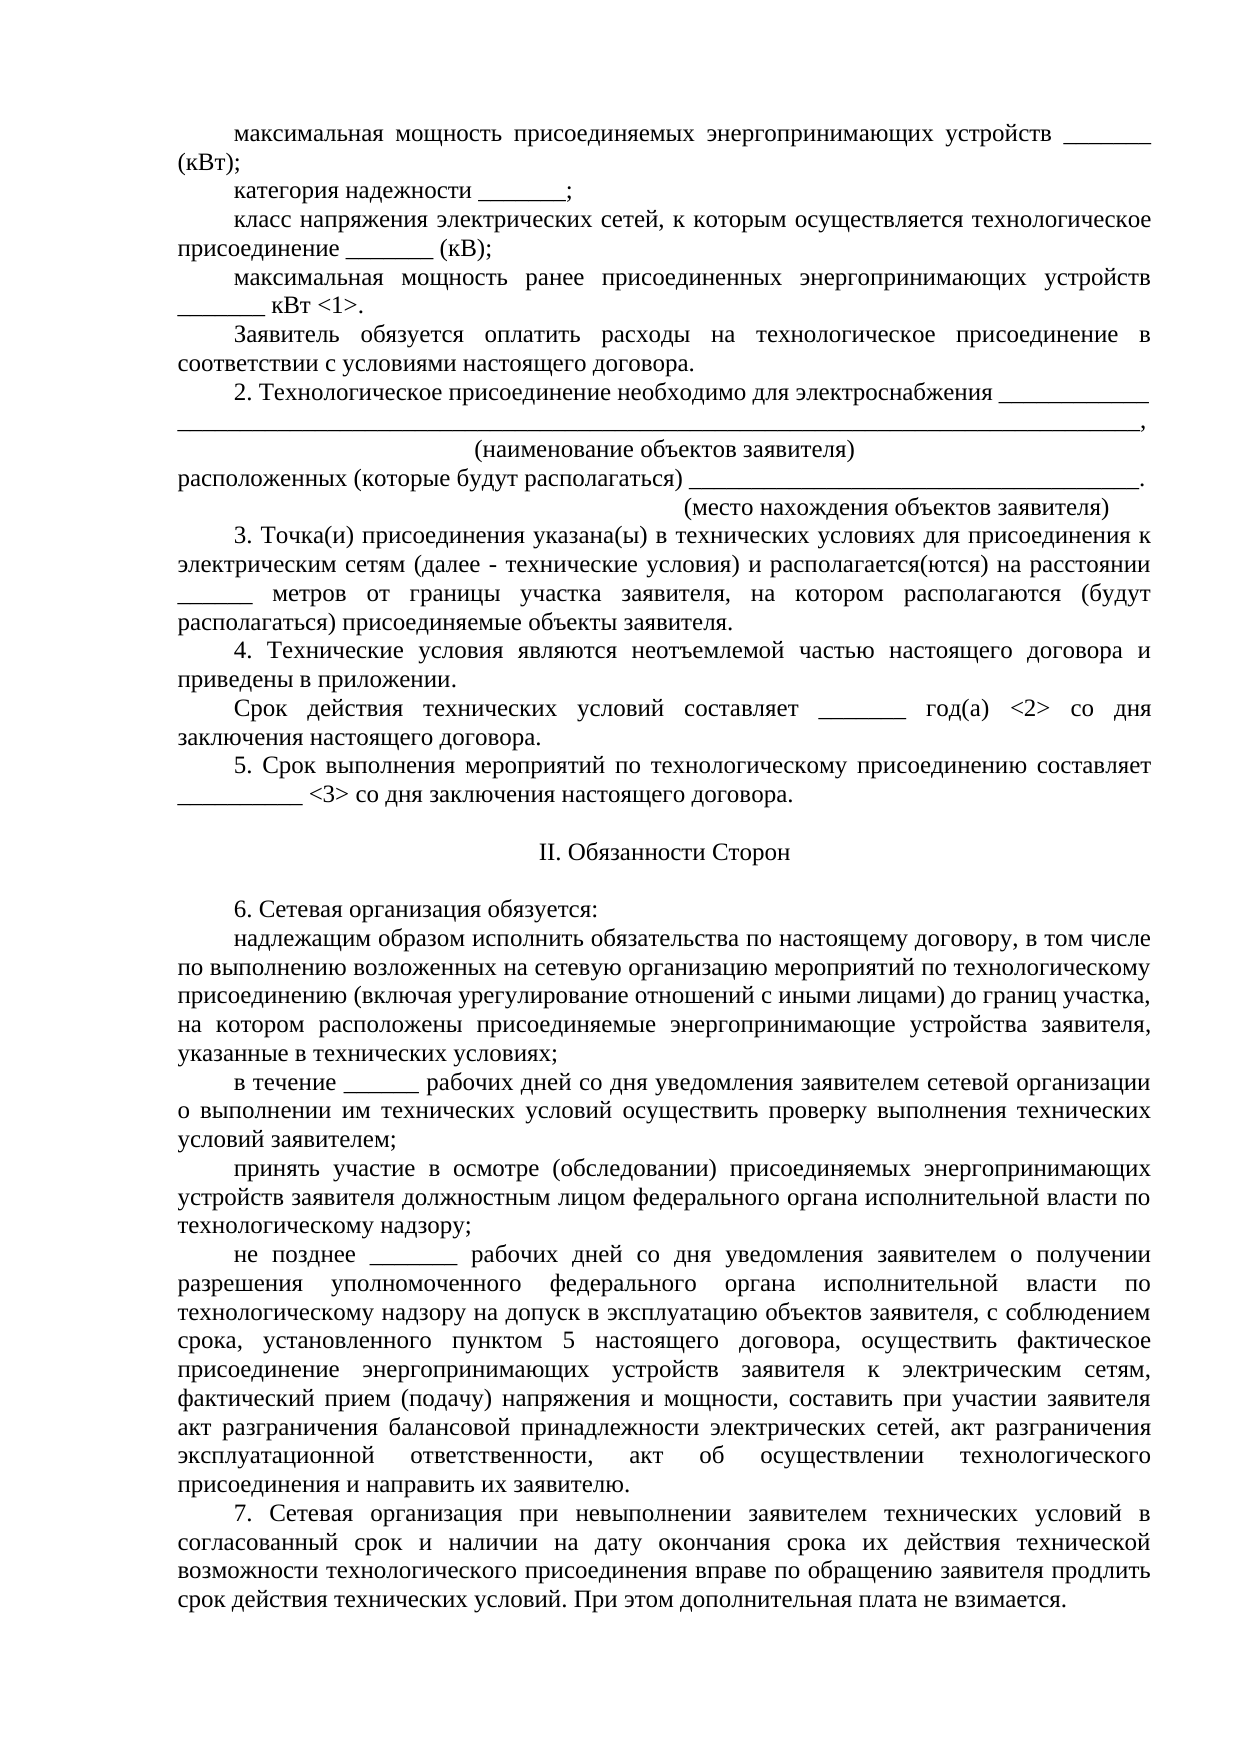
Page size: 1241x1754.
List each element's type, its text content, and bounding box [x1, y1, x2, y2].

text Срок действия технических условий составляет _______ год(а) <2> со дня заключения настоящего договора. [177, 693, 1152, 751]
text II. Обязанности Сторон [177, 837, 1152, 866]
text класс напряжения электрических сетей, к которым осуществляется технологическое присоединение _______ (кВ); [177, 204, 1152, 262]
text надлежащим образом исполнить обязательства по настоящему договору, в том числе по выполнению возложенных на сетевую организацию мероприятий по технологическому присоединению (включая урегулирование отношений с иными лицами) до границ участка, на котором расположены присоединяемые энергопринимающие устройства заявителя, указанные в технических условиях; [177, 923, 1152, 1067]
text 3. Точка(и) присоединения указана(ы) в технических условиях для присоединения к электрическим сетям (далее - технические условия) и располагается(ются) на расстоянии ______ метров от границы участка заявителя, на котором располагаются (будут располагаться) присоединяемые объекты заявителя. [177, 521, 1152, 636]
text расположенных (которые будут располагаться) ____________________________________. [177, 463, 1152, 492]
text 7. Сетевая организация при невыполнении заявителем технических условий в согласованный срок и наличии на дату окончания срока их действия технической возможности технологического присоединения вправе по обращению заявителя продлить срок действия технических условий. При этом дополнительная плата не взимается. [177, 1498, 1152, 1613]
text в течение ______ рабочих дней со дня уведомления заявителем сетевой организации о выполнении им технических условий осуществить проверку выполнения технических условий заявителем; [177, 1067, 1152, 1153]
text максимальная мощность ранее присоединенных энергопринимающих устройств _______ кВт <1>. [177, 262, 1152, 319]
text не позднее _______ рабочих дней со дня уведомления заявителем о получении разрешения уполномоченного федерального органа исполнительной власти по технологическому надзору на допуск в эксплуатацию объектов заявителя, с соблюдением срока, установленного пунктом 5 настоящего договора, осуществить фактическое присоединение энергопринимающих устройств заявителя к электрическим сетям, фактический прием (подачу) напряжения и мощности, составить при участии заявителя акт разграничения балансовой принадлежности электрических сетей, акт разграничения эксплуатационной ответственности, акт об осуществлении технологического присоединения и направить их заявителю. [177, 1239, 1152, 1498]
text 5. Срок выполнения мероприятий по технологическому присоединению составляет __________ <3> со дня заключения настоящего договора. [177, 751, 1152, 808]
text Заявитель обязуется оплатить расходы на технологическое присоединение в соответствии с условиями настоящего договора. [177, 319, 1152, 377]
text (наименование объектов заявителя) [177, 434, 1152, 463]
text _____________________________________________________________________________, [177, 406, 1152, 434]
text принять участие в осмотре (обследовании) присоединяемых энергопринимающих устройств заявителя должностным лицом федерального органа исполнительной власти по технологическому надзору; [177, 1153, 1152, 1239]
text максимальная мощность присоединяемых энергопринимающих устройств _______ (кВт); [177, 118, 1152, 176]
text категория надежности _______; [177, 176, 1152, 204]
text 4. Технические условия являются неотъемлемой частью настоящего договора и приведены в приложении. [177, 636, 1152, 693]
text (место нахождения объектов заявителя) [177, 492, 1152, 521]
text 2. Технологическое присоединение необходимо для электроснабжения ____________ [177, 377, 1152, 406]
text 6. Сетевая организация обязуется: [177, 894, 1152, 923]
